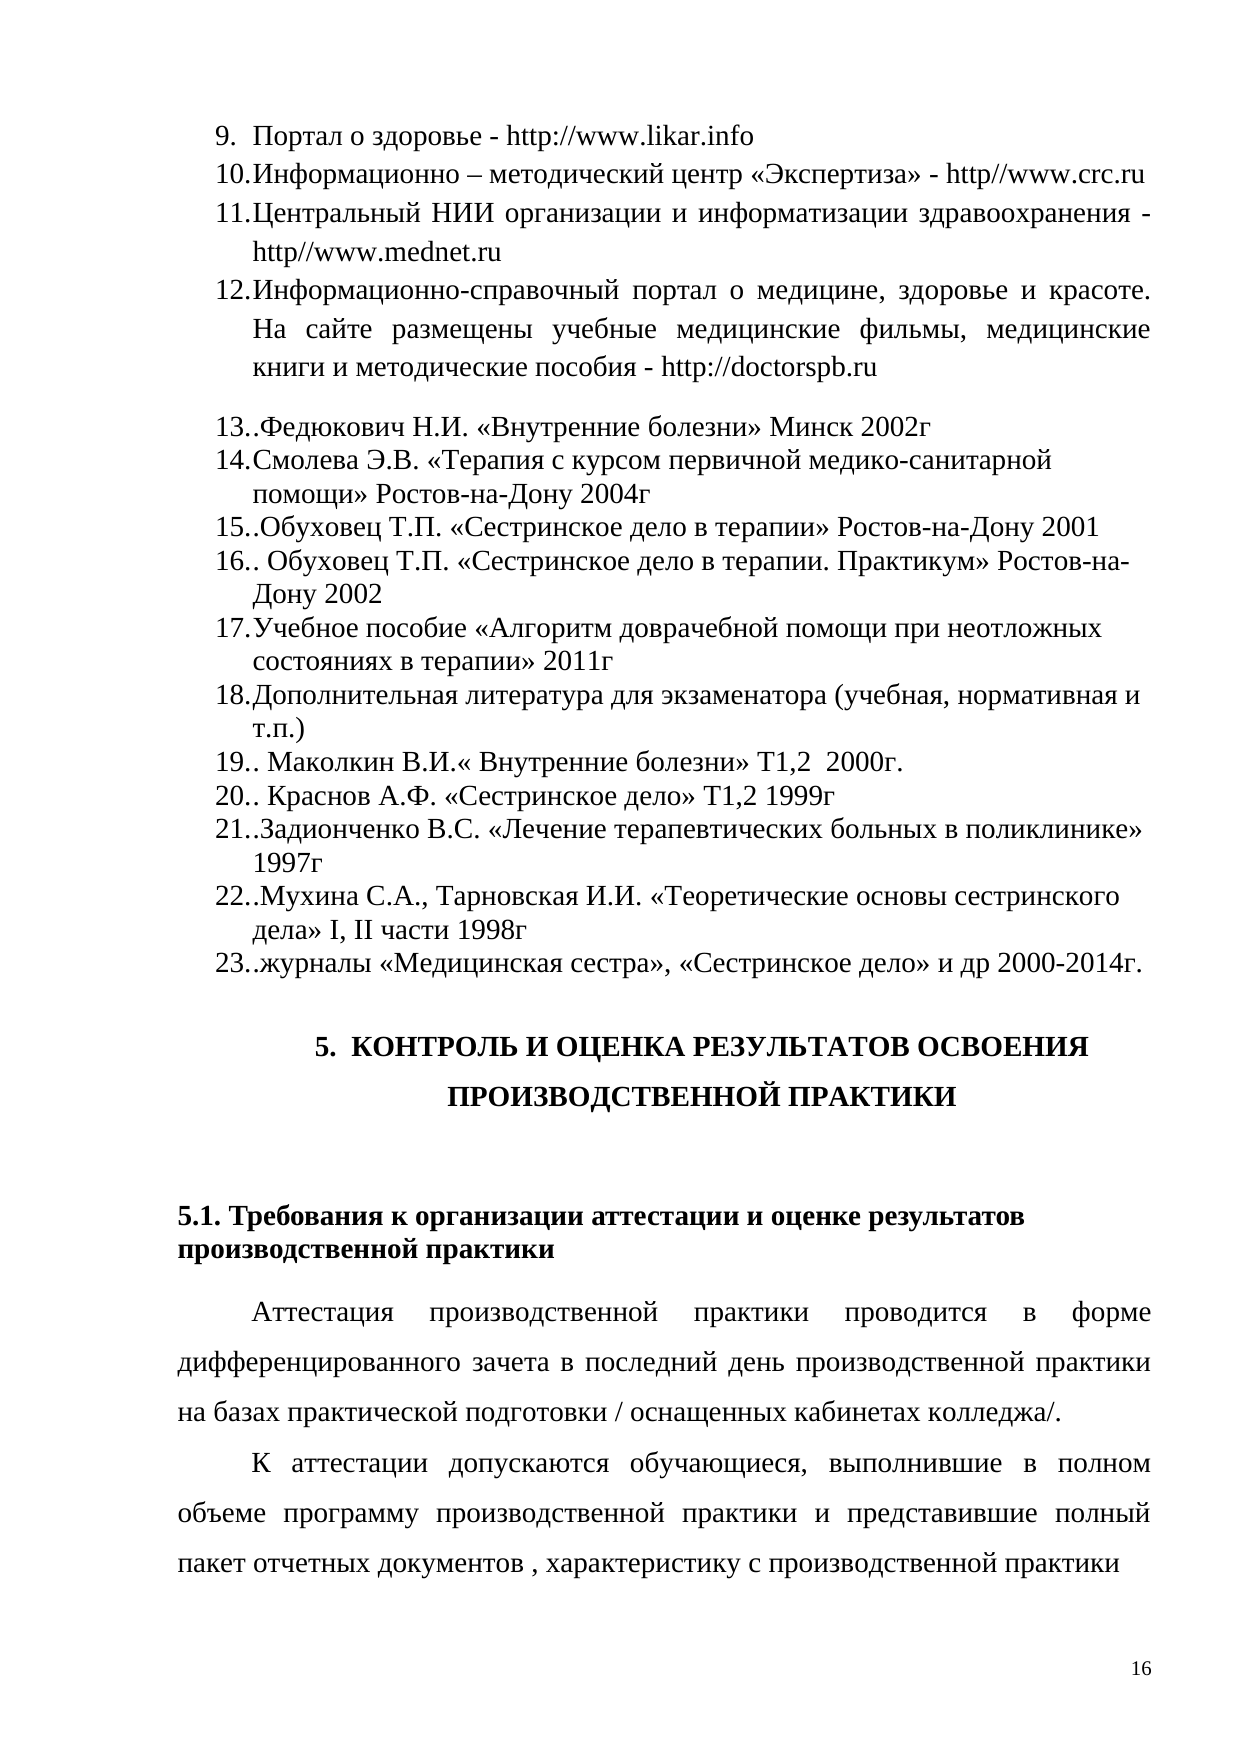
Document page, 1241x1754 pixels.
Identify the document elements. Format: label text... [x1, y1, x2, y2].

list Портал о здоровье - http://www.likar.info [215, 118, 1152, 152]
text Аттестация производственной практики проводится в форме дифференцированного зачета в последний день производственной практики на базах практической подготовки / оснащенных кабинетах колледжа/. [177, 1294, 1152, 1428]
text 5. КОНТРОЛЬ И ОЦЕНКА РезультатОВ освОения производственной практики [252, 1029, 1152, 1113]
list Дополнительная литература для экзаменатора (учебная, нормативная и т.п.) [215, 677, 1152, 744]
list Центральный НИИ организации и информатизации здравоохранения - http//www.mednet.ru [215, 195, 1152, 267]
list Информационно-справочный портал о медицине, здоровье и красоте. На сайте размещены учебные медицинские фильмы, медицинские книги и методические пособия - http://doctorspb.ru [215, 272, 1152, 383]
list Смолева Э.В. «Терапия с курсом первичной медико-санитарной помощи» Ростов-на-Дону 2004г [215, 442, 1152, 509]
list Учебное пособие «Алгоритм доврачебной помощи при неотложных состояниях в терапии» 2011г [215, 610, 1152, 677]
list .Задионченко В.С. «Лечение терапевтических больных в поликлинике» 1997г [215, 811, 1152, 878]
list . Краснов А.Ф. «Сестринское дело» Т1,2 1999г [215, 778, 1152, 811]
subtitle 5.1. Требования к организации аттестации и оценке результатов производственной практики [177, 1198, 1152, 1265]
list .Обуховец Т.П. «Сестринское дело в терапии» Ростов-на-Дону 2001 [215, 509, 1152, 543]
list . Обуховец Т.П. «Сестринское дело в терапии. Практикум» Ростов-на-Дону 2002 [215, 543, 1152, 610]
list Информационно – методический центр «Экспертиза» - http//www.crc.ru [215, 157, 1152, 190]
text К аттестации допускаются обучающиеся, выполнившие в полном объеме программу производственной практики и представившие полный пакет отчетных документов , характеристику с производственной практики [177, 1445, 1152, 1579]
list .Мухина С.А., Тарновская И.И. «Теоретические основы сестринского дела» I, II части 1998г [215, 878, 1152, 945]
list .журналы «Медицинская сестра», «Сестринское дело» и др 2000-2014г. [215, 945, 1152, 979]
list .Федюкович Н.И. «Внутренние болезни» Минск 2002г [215, 409, 1152, 442]
list . Маколкин В.И.« Внутренние болезни» Т1,2 2000г. [215, 744, 1152, 778]
